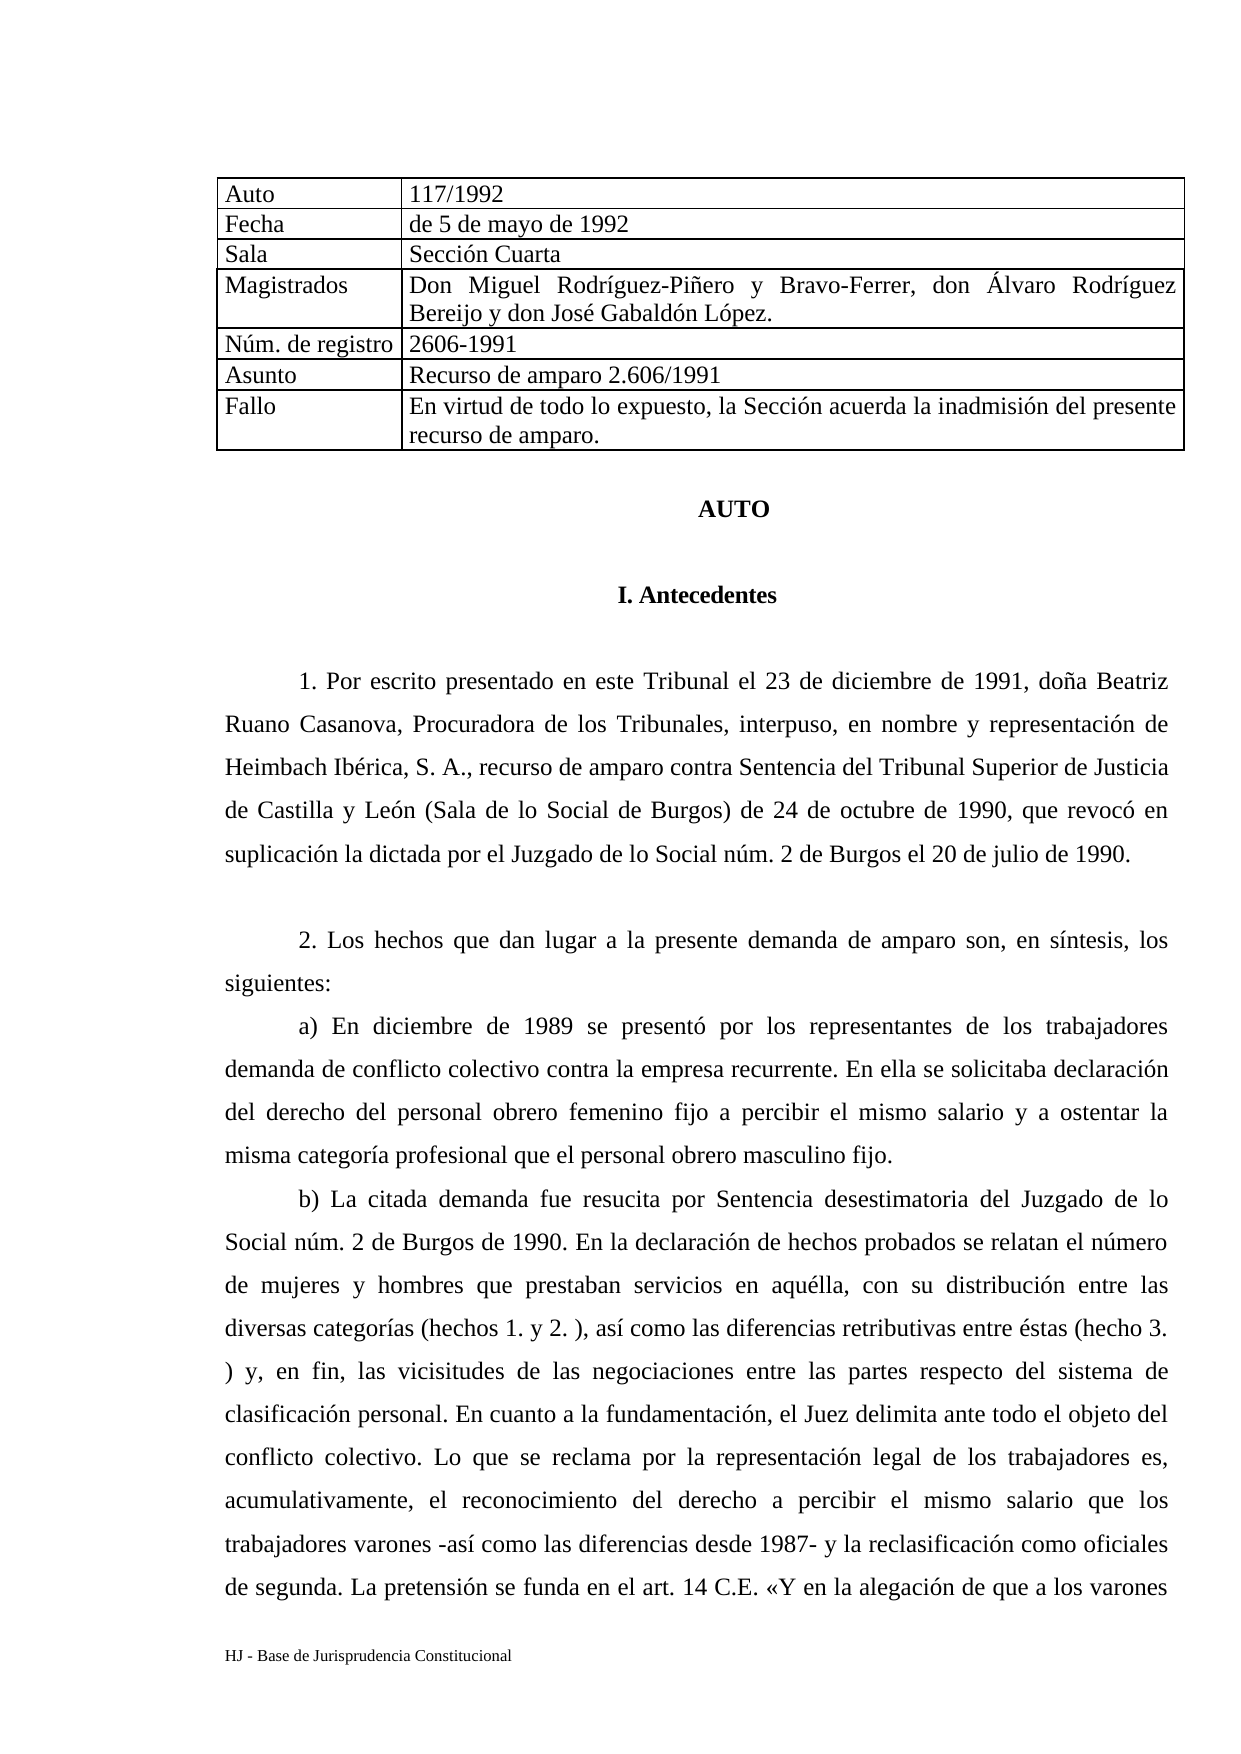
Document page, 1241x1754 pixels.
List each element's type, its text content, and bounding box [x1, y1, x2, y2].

table_cell Fecha [218, 209, 401, 238]
table_cell Núm. de registro [218, 329, 401, 358]
text 1. Por escrito presentado en este Tribunal el 23 de diciembre de 1991, doña Beatriz Ruano Casanova, Procuradora de los Tribunales, interpuso, en nombre y representación de Heimbach Ibérica, S. A., recurso de amparo contra Sentencia del Tribunal Superior de Justicia de Castilla y León (Sala de lo Social de Burgos) de 24 de octubre de 1990, que revocó en suplicación la dictada por el Juzgado de lo Social núm. 2 de Burgos el 20 de julio de 1990. [224, 666, 1169, 867]
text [224, 1184, 1169, 1601]
table_cell Sala [218, 240, 401, 268]
text 2. Los hechos que dan lugar a la presente demanda de amparo son, en síntesis, los siguientes: [224, 925, 1169, 997]
table_cell En virtud de todo lo expuesto, la Sección acuerda la inadmisión del presente recurso de amparo. [403, 391, 1183, 448]
table_header Auto [218, 179, 401, 207]
table_cell 2606-1991 [403, 329, 1183, 358]
table_header 117/1992 [402, 179, 1184, 207]
table_cell Don Miguel Rodríguez-Piñero y Bravo-Ferrer, don Álvaro Rodríguez Bereijo y don José Gabaldón López. [403, 270, 1183, 327]
text I. Antecedentes [224, 580, 1169, 609]
table_cell Fallo [218, 391, 401, 448]
table_cell Asunto [218, 360, 401, 389]
table_cell Recurso de amparo 2.606/1991 [403, 360, 1183, 389]
text a) En diciembre de 1989 se presentó por los representantes de los trabajadores demanda de conflicto colectivo contra la empresa recurrente. En ella se solicitaba declaración del derecho del personal obrero femenino fijo a percibir el mismo salario y a ostentar la misma categoría profesional que el personal obrero masculino fijo. [224, 1011, 1169, 1169]
text AUTO [224, 494, 1169, 522]
table_cell Sección Cuarta [402, 240, 1184, 268]
table_cell de 5 de mayo de 1992 [402, 209, 1184, 238]
table_cell Magistrados [218, 270, 401, 327]
